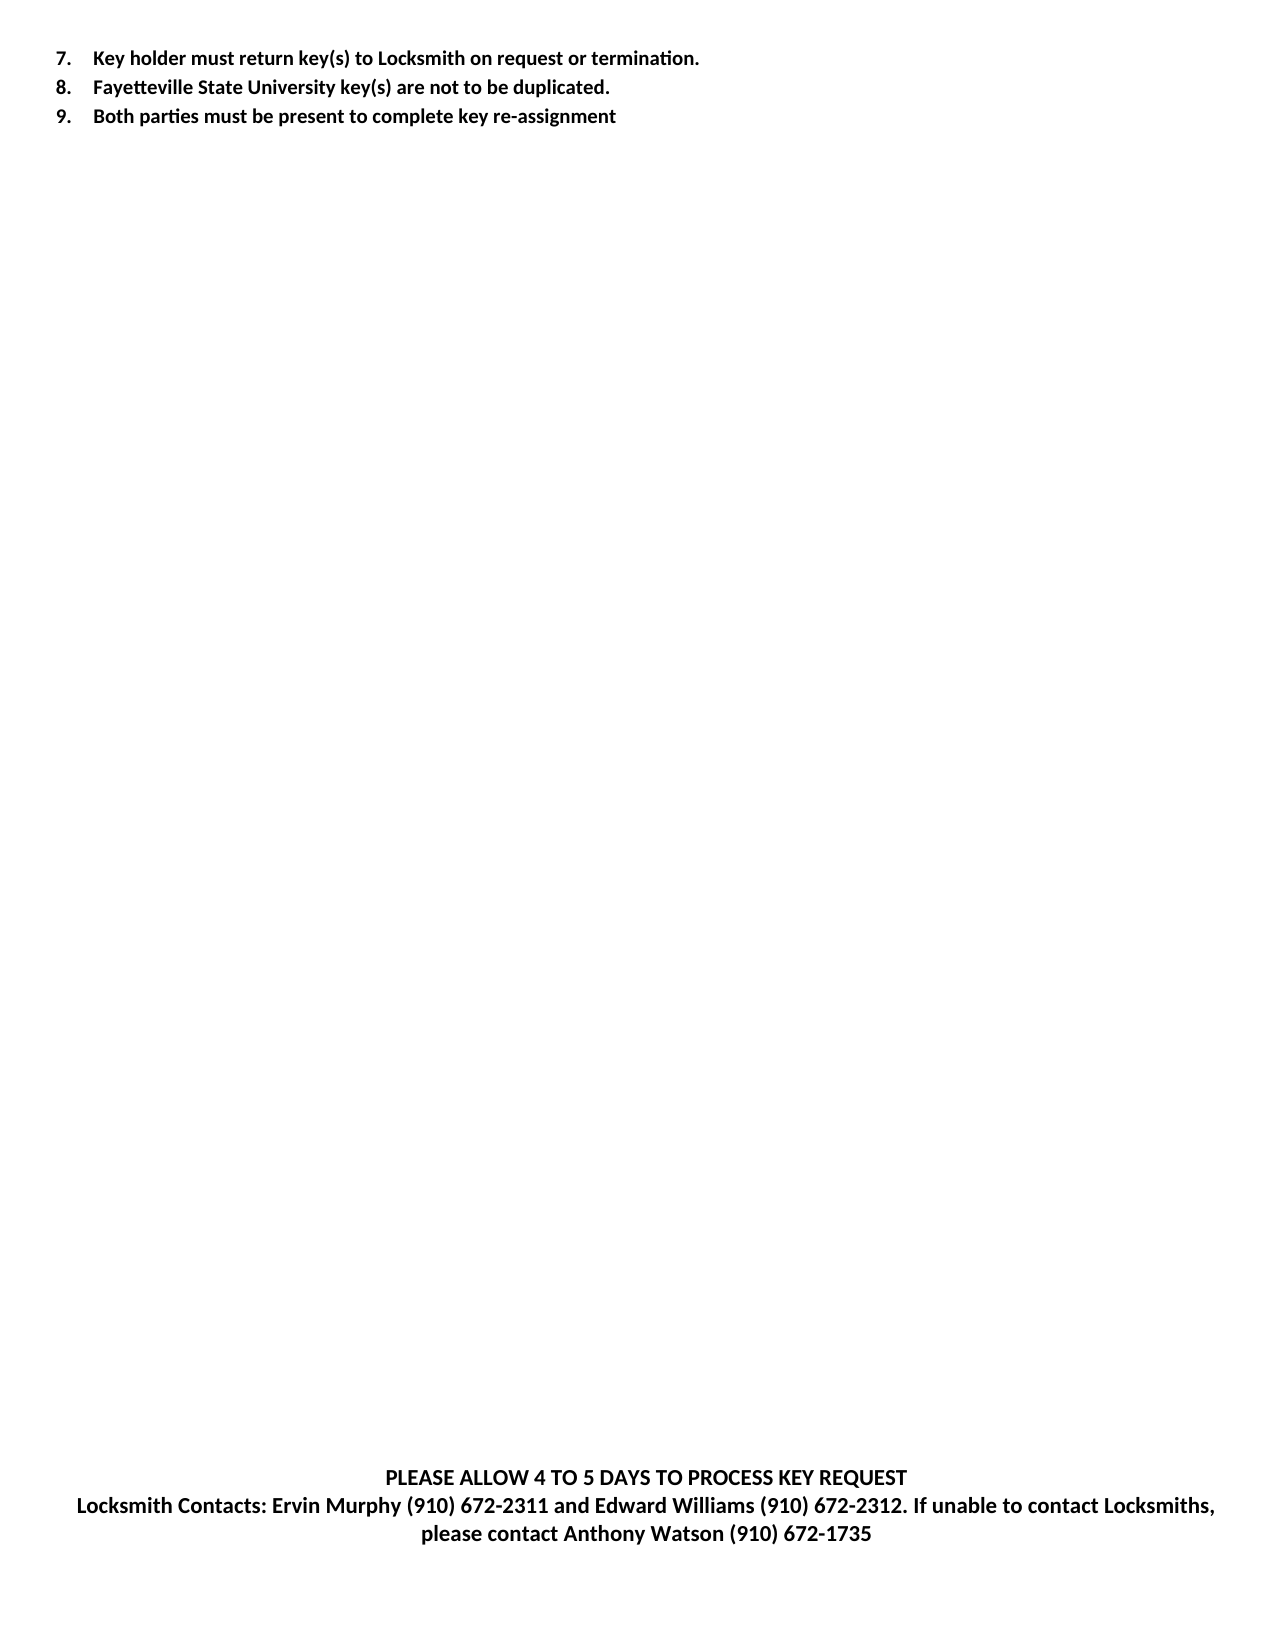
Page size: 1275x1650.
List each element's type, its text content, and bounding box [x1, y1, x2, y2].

list Key holder must return key(s) to Locksmith on request or termination. [56, 45, 1237, 70]
list Both parties must be present to complete key re-assignment [56, 103, 1237, 129]
list Fayetteville State University key(s) are not to be duplicated. [56, 74, 1237, 99]
